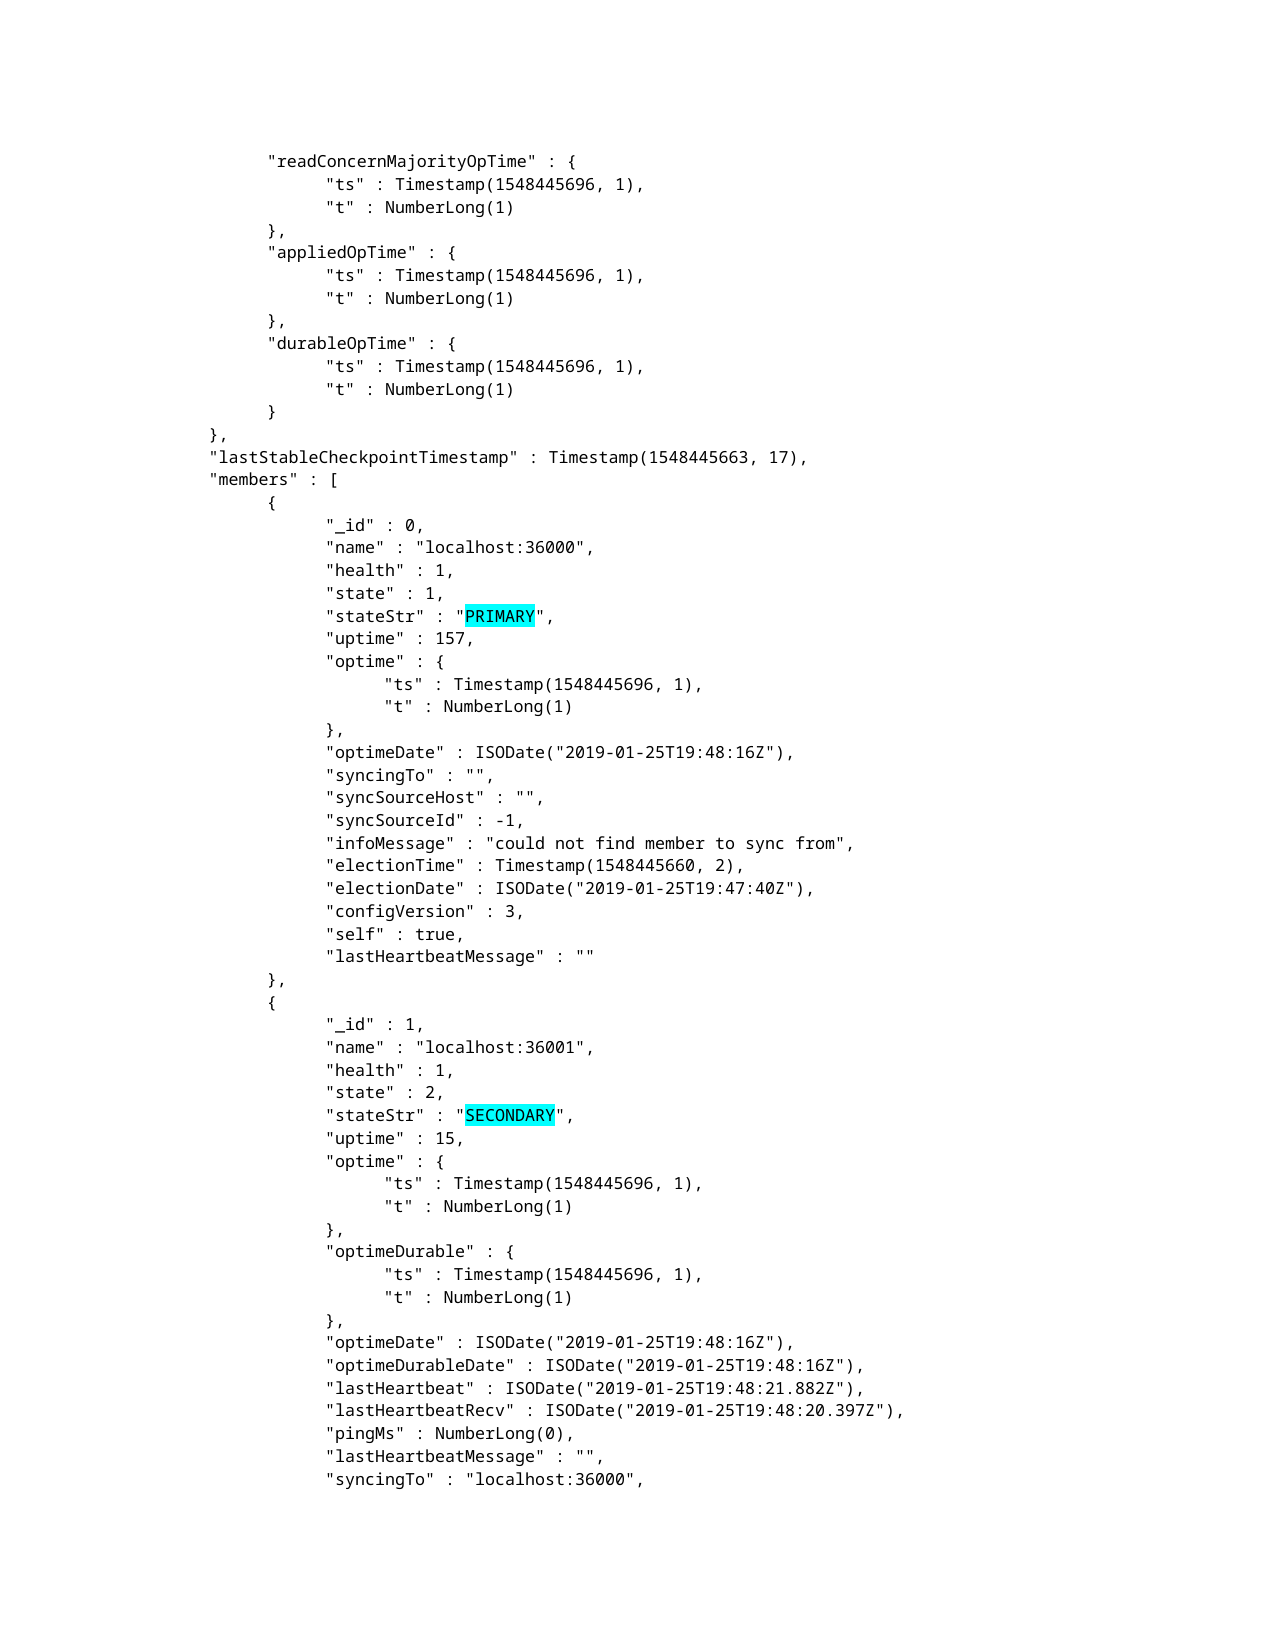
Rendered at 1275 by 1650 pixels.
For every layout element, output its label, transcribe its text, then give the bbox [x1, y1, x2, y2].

text "ts" : Timestamp(1548445696, 1), [150, 1172, 1125, 1194]
text "syncSourceHost" : "", [150, 786, 1125, 808]
text "optimeDurableDate" : ISODate("2019-01-25T19:48:16Z"), [150, 1353, 1125, 1376]
text "syncingTo" : "localhost:36000", [150, 1467, 1125, 1490]
text "t" : NumberLong(1) [150, 286, 1125, 309]
text "infoMessage" : "could not find member to sync from", [150, 831, 1125, 854]
text "lastHeartbeatRecv" : ISODate("2019-01-25T19:48:20.397Z"), [150, 1399, 1125, 1422]
text "configVersion" : 3, [150, 899, 1125, 922]
text "lastHeartbeatMessage" : "", [150, 1444, 1125, 1467]
text }, [150, 1308, 1125, 1331]
text "stateStr" : "PRIMARY", [150, 604, 465, 627]
text }, [150, 967, 1125, 990]
text { [150, 491, 1125, 513]
text }, [150, 718, 1125, 740]
text "ts" : Timestamp(1548445696, 1), [150, 173, 1125, 195]
text "optimeDate" : ISODate("2019-01-25T19:48:16Z"), [150, 1331, 1125, 1353]
text "members" : [ [150, 468, 1125, 491]
text "stateStr" : "PRIMARY", [535, 604, 1125, 627]
text "uptime" : 157, [150, 627, 1125, 649]
text "optime" : { [150, 1149, 1125, 1172]
text }, [150, 1217, 1125, 1240]
text "optimeDate" : ISODate("2019-01-25T19:48:16Z"), [150, 740, 1125, 763]
text "optime" : { [150, 649, 1125, 672]
text "pingMs" : NumberLong(0), [150, 1422, 1125, 1444]
text "uptime" : 15, [150, 1126, 1125, 1149]
text }, [150, 218, 1125, 241]
text "lastHeartbeatMessage" : "" [150, 945, 1125, 967]
text "optimeDurable" : { [150, 1240, 1125, 1263]
text "state" : 2, [150, 1081, 1125, 1104]
text "syncingTo" : "", [150, 763, 1125, 786]
text "t" : NumberLong(1) [150, 377, 1125, 400]
text } [150, 400, 1125, 422]
text "appliedOpTime" : { [150, 241, 1125, 263]
text "self" : true, [150, 922, 1125, 945]
text "health" : 1, [150, 559, 1125, 581]
text "_id" : 1, [150, 1013, 1125, 1036]
text }, [150, 422, 1125, 445]
text "stateStr" : "SECONDARY", [150, 1104, 465, 1126]
text "electionTime" : Timestamp(1548445660, 2), [150, 854, 1125, 877]
text "ts" : Timestamp(1548445696, 1), [150, 672, 1125, 695]
text "name" : "localhost:36000", [150, 536, 1125, 559]
text "electionDate" : ISODate("2019-01-25T19:47:40Z"), [150, 877, 1125, 899]
text "name" : "localhost:36001", [150, 1036, 1125, 1058]
text "health" : 1, [150, 1058, 1125, 1081]
text "ts" : Timestamp(1548445696, 1), [150, 263, 1125, 286]
text "t" : NumberLong(1) [150, 195, 1125, 218]
text "ts" : Timestamp(1548445696, 1), [150, 354, 1125, 377]
text "state" : 1, [150, 581, 1125, 604]
text }, [150, 309, 1125, 332]
text "ts" : Timestamp(1548445696, 1), [150, 1263, 1125, 1285]
text "readConcernMajorityOpTime" : { [150, 150, 1125, 173]
text "syncSourceId" : -1, [150, 808, 1125, 831]
text "durableOpTime" : { [150, 332, 1125, 354]
text "lastHeartbeat" : ISODate("2019-01-25T19:48:21.882Z"), [150, 1376, 1125, 1399]
text "t" : NumberLong(1) [150, 1194, 1125, 1217]
text "_id" : 0, [150, 513, 1125, 536]
text "t" : NumberLong(1) [150, 1285, 1125, 1308]
text "lastStableCheckpointTimestamp" : Timestamp(1548445663, 17), [150, 445, 1125, 468]
text { [150, 990, 1125, 1013]
text "t" : NumberLong(1) [150, 695, 1125, 718]
text "stateStr" : "SECONDARY", [555, 1104, 1125, 1126]
